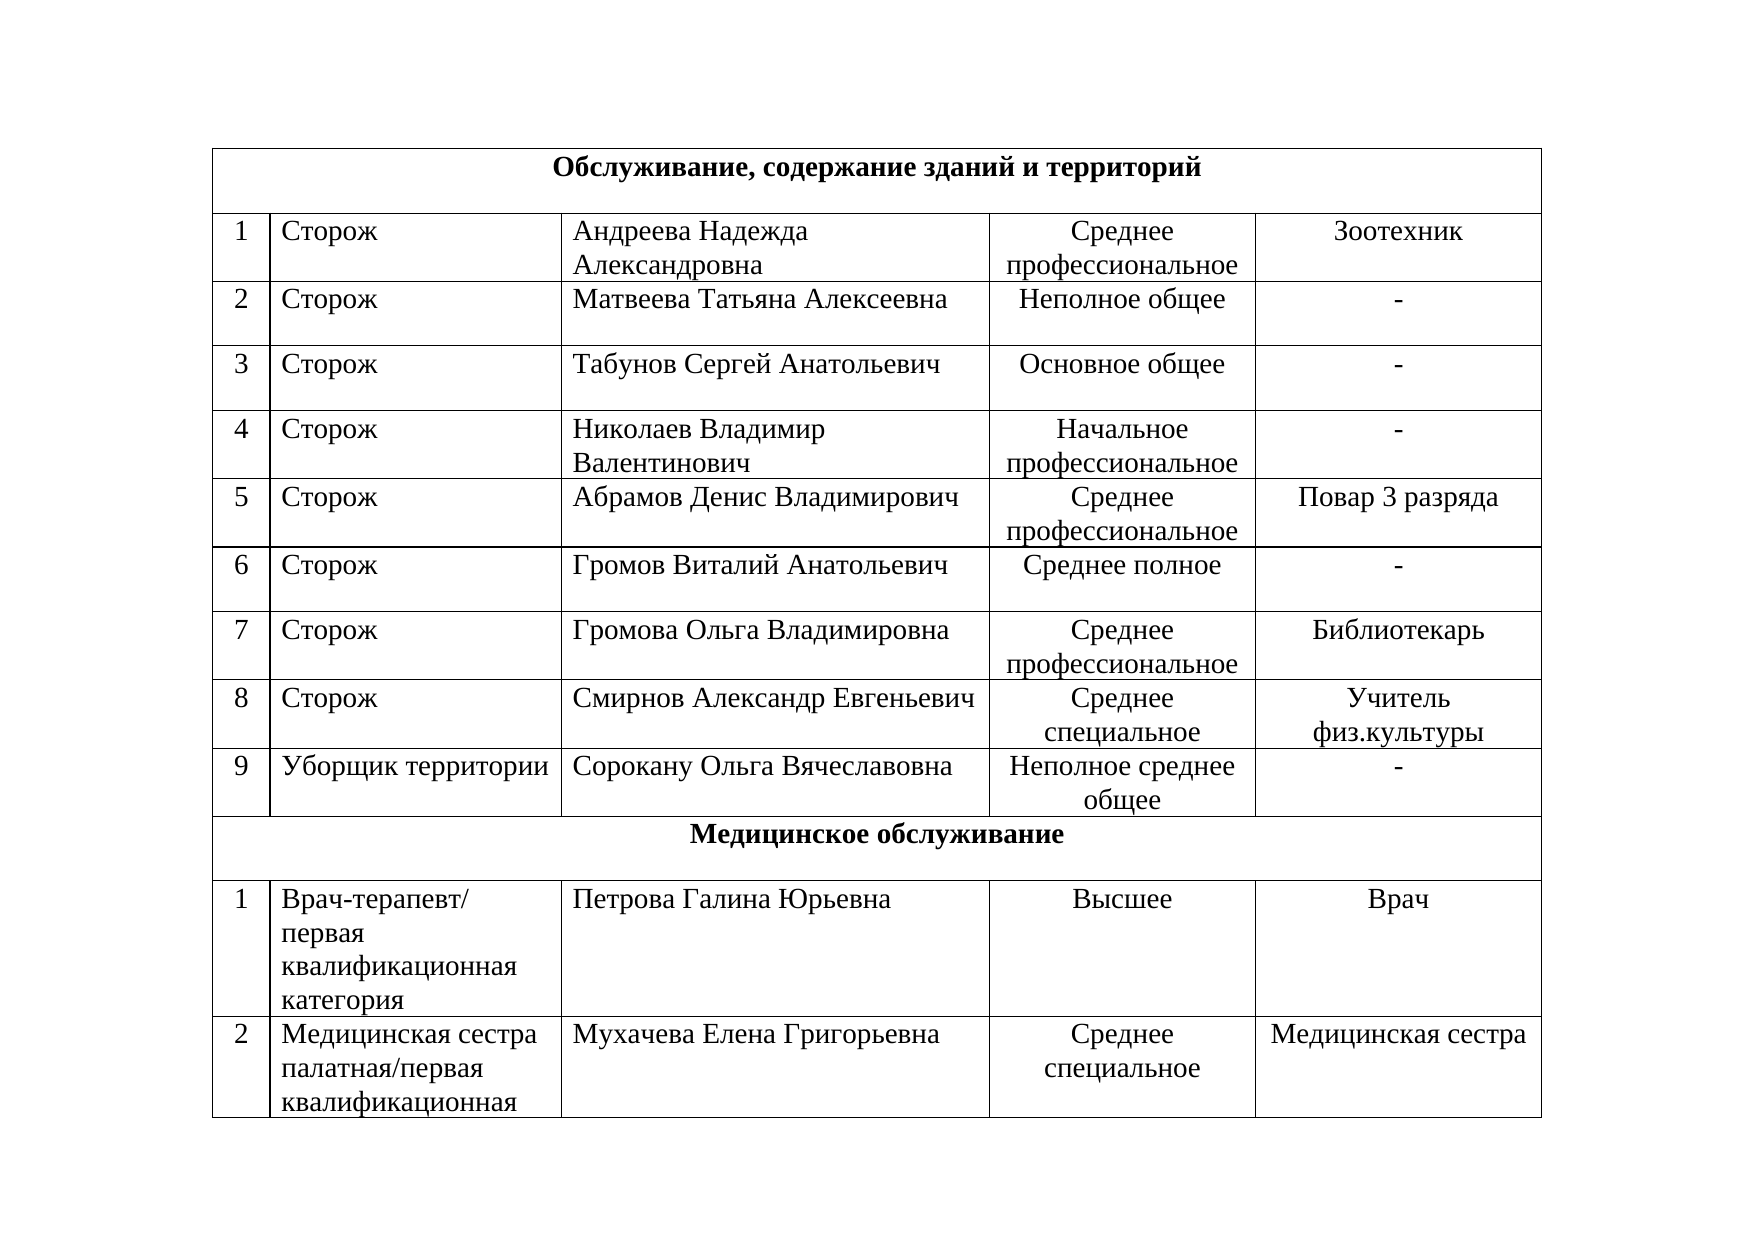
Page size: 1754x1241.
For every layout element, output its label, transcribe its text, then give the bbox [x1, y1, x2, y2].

table_cell Среднее специальное [990, 680, 1255, 747]
table_cell Сторож [271, 411, 561, 478]
table_cell - [1256, 749, 1541, 816]
table_cell Табунов Сергей Анатольевич [562, 346, 989, 410]
table_cell - [1256, 548, 1541, 611]
table_cell Среднее профессиональное [990, 479, 1255, 546]
table_cell Сорокану Ольга Вячеславовна [562, 749, 989, 816]
table_cell - [1256, 411, 1541, 478]
table_cell Повар 3 разряда [1256, 479, 1541, 546]
table_cell Сторож [271, 346, 561, 410]
table_cell Смирнов Александр Евгеньевич [562, 680, 989, 747]
table_cell Матвеева Татьяна Алексеевна [562, 282, 989, 345]
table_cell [562, 1017, 989, 1117]
table_cell 2 [213, 282, 269, 345]
table_cell 9 [213, 749, 269, 816]
table_cell Сторож [271, 680, 561, 747]
table_cell Библиотекарь [1256, 612, 1541, 679]
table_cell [271, 1017, 561, 1117]
table_cell Николаев Владимир Валентинович [562, 411, 989, 478]
table_cell Громов Виталий Анатольевич [562, 548, 989, 611]
table_cell Петрова Галина Юрьевна [562, 881, 989, 1016]
table_cell Сторож [271, 479, 561, 546]
table_cell Сторож [271, 548, 561, 611]
table_cell 5 [213, 479, 269, 546]
table_cell Громова Ольга Владимировна [562, 612, 989, 679]
table_cell Среднее специальное [990, 1017, 1255, 1117]
table_cell Зоотехник [1256, 214, 1541, 281]
table_cell - [1256, 346, 1541, 410]
table_cell 1 [213, 881, 269, 1016]
table_cell Учитель физ.культуры [1256, 680, 1541, 747]
table_cell Среднее профессиональное [990, 214, 1255, 281]
table_cell Сторож [271, 612, 561, 679]
table_cell Медицинское обслуживание [213, 817, 1541, 880]
table_cell Неполное среднее общее [990, 749, 1255, 816]
table_cell 8 [213, 680, 269, 747]
table_cell Начальное профессиональное [990, 411, 1255, 478]
table_cell Среднее полное [990, 548, 1255, 611]
table_cell Сторож [271, 214, 561, 281]
table_cell Сторож [271, 282, 561, 345]
table_cell Уборщик территории [271, 749, 561, 816]
table_cell 3 [213, 346, 269, 410]
table_cell Основное общее [990, 346, 1255, 410]
table_cell 6 [213, 548, 269, 611]
table_cell Медицинская сестра [1256, 1017, 1541, 1117]
table_cell 7 [213, 612, 269, 679]
table_cell Высшее [990, 881, 1255, 1016]
table_cell Абрамов Денис Владимирович [562, 479, 989, 546]
table_cell Обслуживание, содержание зданий и территорий [213, 149, 1541, 212]
table_cell Среднее профессиональное [990, 612, 1255, 679]
table_cell - [1256, 282, 1541, 345]
table_cell Андреева Надежда Александровна [562, 214, 989, 281]
table_cell Врач-терапевт/ первая квалификационная категория [271, 881, 561, 1016]
table_cell Неполное общее [990, 282, 1255, 345]
table_cell 4 [213, 411, 269, 478]
table_cell Врач [1256, 881, 1541, 1016]
table_cell 1 [213, 214, 269, 281]
table_cell 2 [213, 1017, 269, 1117]
